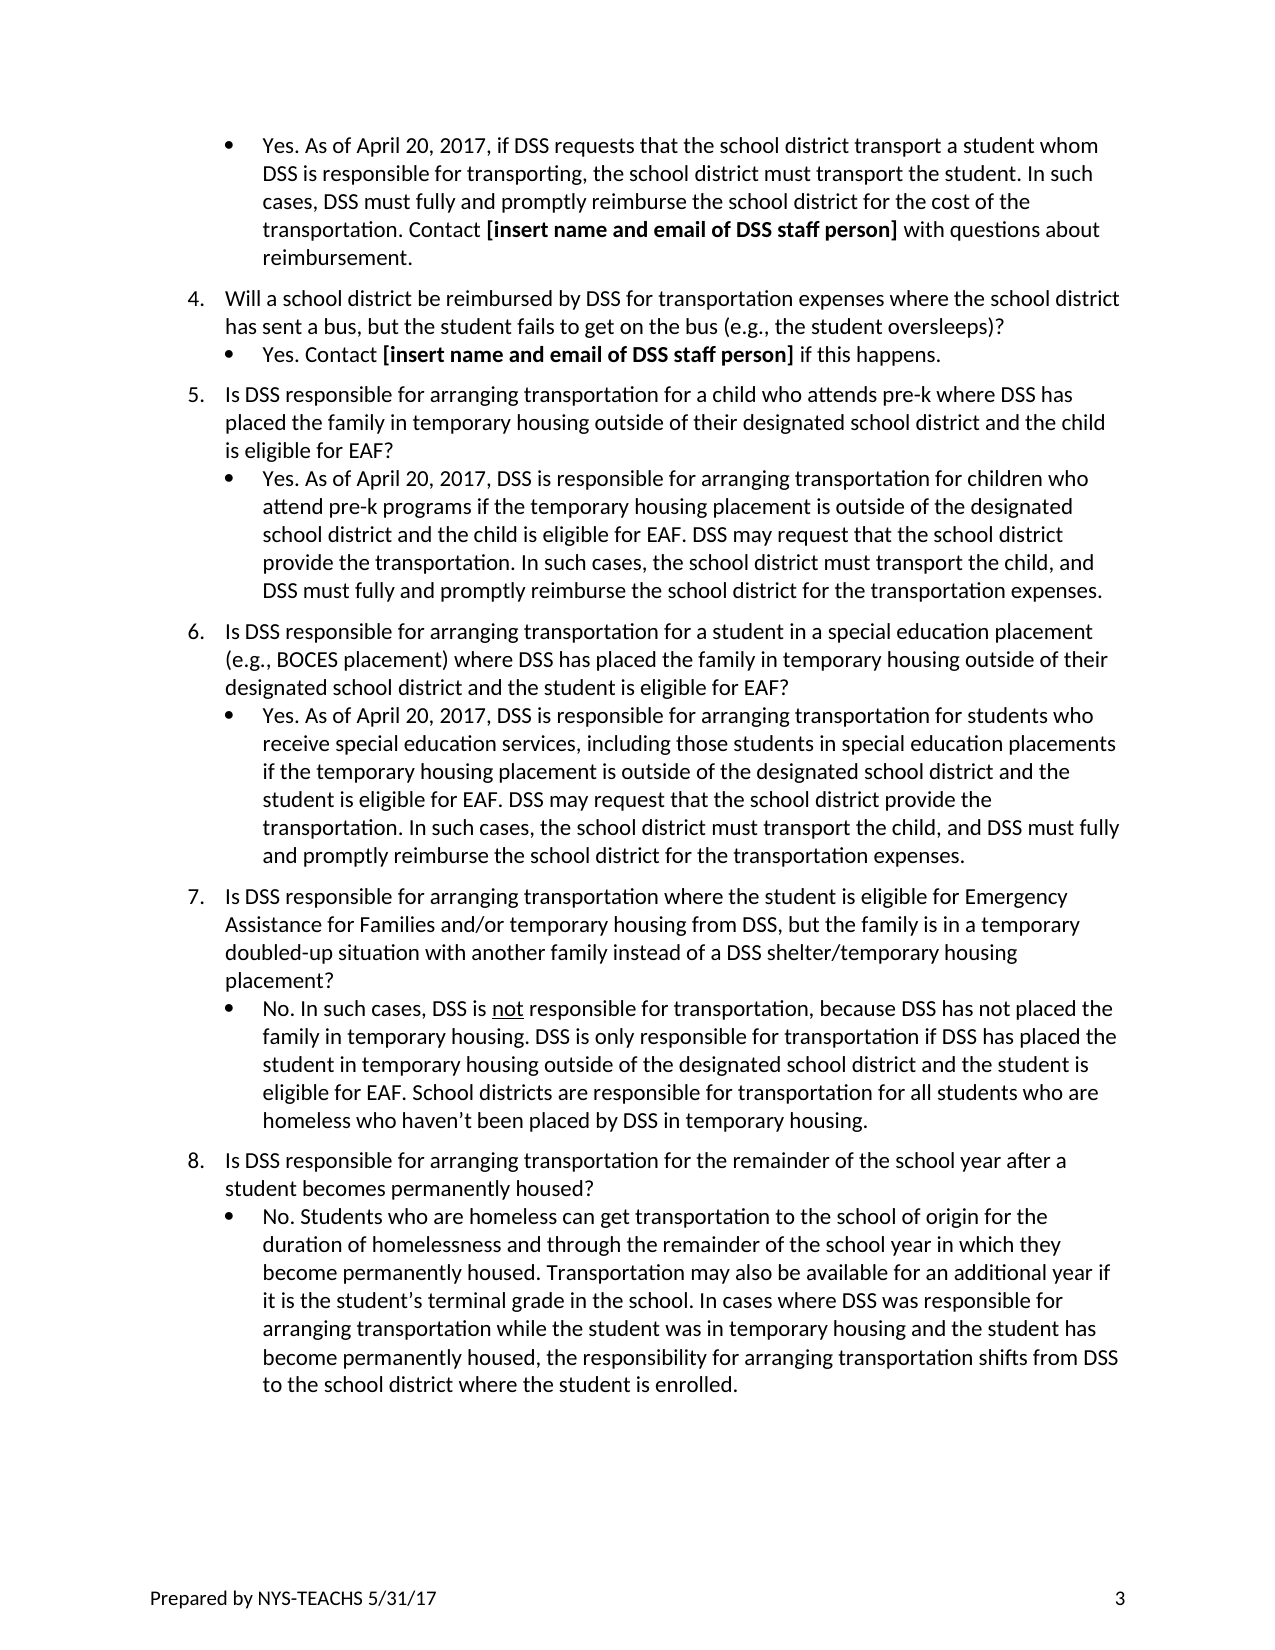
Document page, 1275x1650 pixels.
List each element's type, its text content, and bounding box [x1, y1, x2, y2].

list No. Students who are homeless can get transportation to the school of origin for the duration of homelessness and through the remainder of the school year in which they become permanently housed. Transportation may also be available for an additional year if it is the student’s terminal grade in the school. In cases where DSS was responsible for arranging transportation while the student was in temporary housing and the student has become permanently housed, the responsibility for arranging transportation shifts from DSS to the school district where the student is enrolled. [225, 1202, 1125, 1399]
list No. In such cases, DSS is not responsible for transportation, because DSS has not placed the family in temporary housing. DSS is only responsible for transportation if DSS has placed the student in temporary housing outside of the designated school district and the student is eligible for EAF. School districts are responsible for transportation for all students who are homeless who haven’t been placed by DSS in temporary housing. [225, 994, 1125, 1134]
list Is DSS responsible for arranging transportation for the remainder of the school year after a student becomes permanently housed? [187, 1146, 1125, 1202]
list Is DSS responsible for arranging transportation where the student is eligible for Emergency Assistance for Families and/or temporary housing from DSS, but the family is in a temporary doubled-up situation with another family instead of a DSS shelter/temporary housing placement? [187, 882, 1125, 994]
list Is DSS responsible for arranging transportation for a student in a special education placement (e.g., BOCES placement) where DSS has placed the family in temporary housing outside of their designated school district and the student is eligible for EAF? [187, 617, 1125, 701]
list Yes. As of April 20, 2017, if DSS requests that the school district transport a student whom DSS is responsible for transporting, the school district must transport the student. In such cases, DSS must fully and promptly reimburse the school district for the cost of the transportation. Contact [insert name and email of DSS staff person] with questions about reimbursement. [225, 131, 1125, 271]
list Yes. As of April 20, 2017, DSS is responsible for arranging transportation for children who attend pre-k programs if the temporary housing placement is outside of the designated school district and the child is eligible for EAF. DSS may request that the school district provide the transportation. In such cases, the school district must transport the child, and DSS must fully and promptly reimburse the school district for the transportation expenses. [225, 464, 1125, 604]
list Yes. As of April 20, 2017, DSS is responsible for arranging transportation for students who receive special education services, including those students in special education placements if the temporary housing placement is outside of the designated school district and the student is eligible for EAF. DSS may request that the school district provide the transportation. In such cases, the school district must transport the child, and DSS must fully and promptly reimburse the school district for the transportation expenses. [225, 701, 1125, 869]
list Yes. Contact [insert name and email of DSS staff person] if this happens. [225, 340, 1125, 368]
list Will a school district be reimbursed by DSS for transportation expenses where the school district has sent a bus, but the student fails to get on the bus (e.g., the student oversleeps)? [187, 284, 1125, 340]
list Is DSS responsible for arranging transportation for a child who attends pre-k where DSS has placed the family in temporary housing outside of their designated school district and the child is eligible for EAF? [187, 380, 1125, 464]
